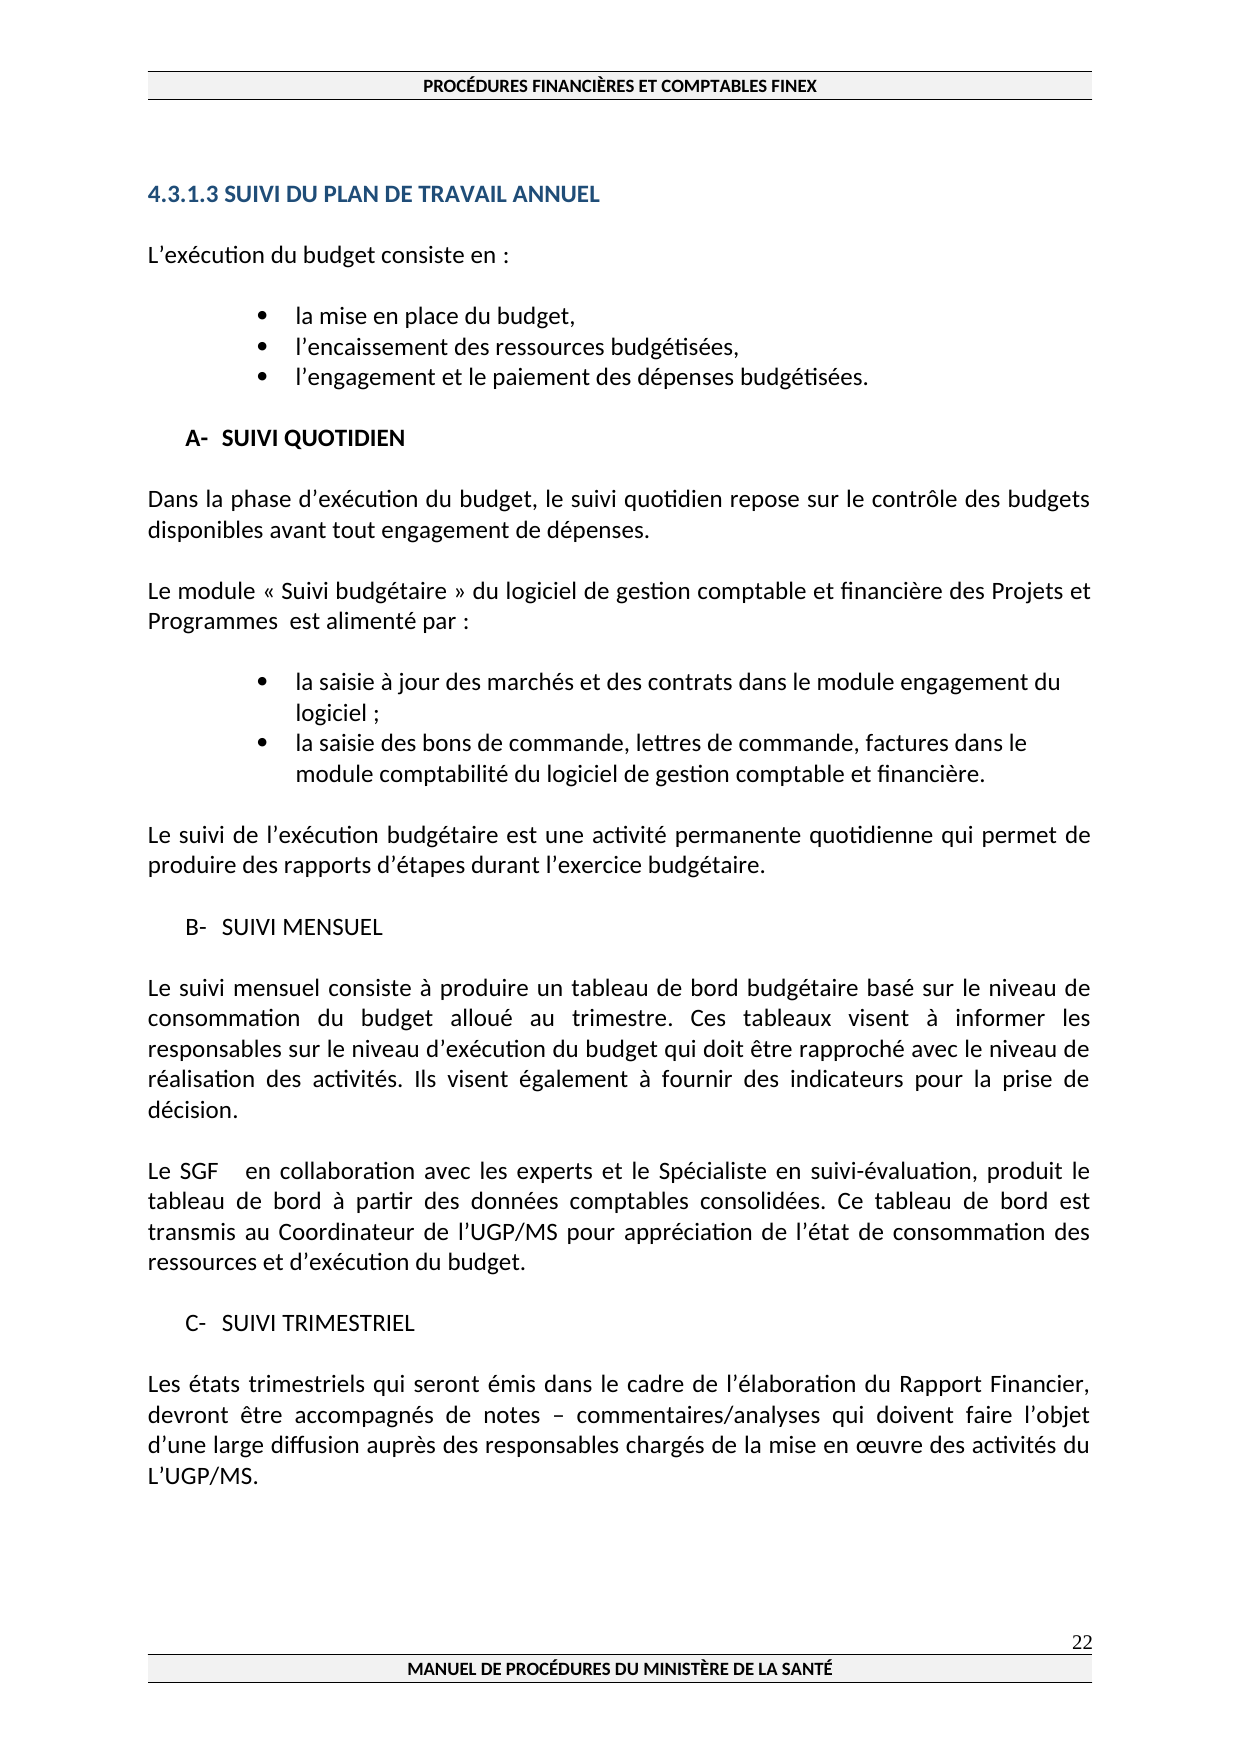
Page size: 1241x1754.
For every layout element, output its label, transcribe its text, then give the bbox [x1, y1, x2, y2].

text l’encaissement des ressources budgétisées, [258, 331, 1092, 361]
subtitle 4.3.1.3 SUIVI DU PLAN DE TRAVAIL ANNUEL [148, 178, 1092, 209]
text Le SGF en collaboration avec les experts et le Spécialiste en suivi-évaluation, produit le tableau de bord à partir des données comptables consolidées. Ce tableau de bord est transmis au Coordinateur de l’UGP/MS pour appréciation de l’état de consommation des ressources et d’exécution du budget. [148, 1155, 1092, 1277]
text Dans la phase d’exécution du budget, le suivi quotidien repose sur le contrôle des budgets disponibles avant tout engagement de dépenses. [148, 483, 1092, 544]
text Le suivi mensuel consiste à produire un tableau de bord budgétaire basé sur le niveau de consommation du budget alloué au trimestre. Ces tableaux visent à informer les responsables sur le niveau d’exécution du budget qui doit être rapproché avec le niveau de réalisation des activités. Ils visent également à fournir des indicateurs pour la prise de décision. [148, 972, 1092, 1124]
text la mise en place du budget, [258, 300, 1092, 331]
text Le suivi de l’exécution budgétaire est une activité permanente quotidienne qui permet de produire des rapports d’étapes durant l’exercice budgétaire. [148, 819, 1092, 880]
text la saisie des bons de commande, lettres de commande, factures dans le module comptabilité du logiciel de gestion comptable et financière. [258, 728, 1092, 789]
list SUIVI MENSUEL [185, 911, 1092, 941]
text la saisie à jour des marchés et des contrats dans le module engagement du logiciel ; [258, 667, 1092, 728]
list SUIVI TRIMESTRIEL [185, 1307, 1092, 1338]
text Le module « Suivi budgétaire » du logiciel de gestion comptable et financière des Projets et Programmes est alimenté par : [148, 575, 1092, 636]
text Les états trimestriels qui seront émis dans le cadre de l’élaboration du Rapport Financier, devront être accompagnés de notes – commentaires/analyses qui doivent faire l’objet d’une large diffusion auprès des responsables chargés de la mise en œuvre des activités du L’UGP/MS. [148, 1368, 1092, 1491]
list SUIVI QUOTIDIEN [185, 422, 1092, 453]
text l’engagement et le paiement des dépenses budgétisées. [258, 361, 1092, 392]
text L’exécution du budget consiste en : [148, 239, 1092, 270]
